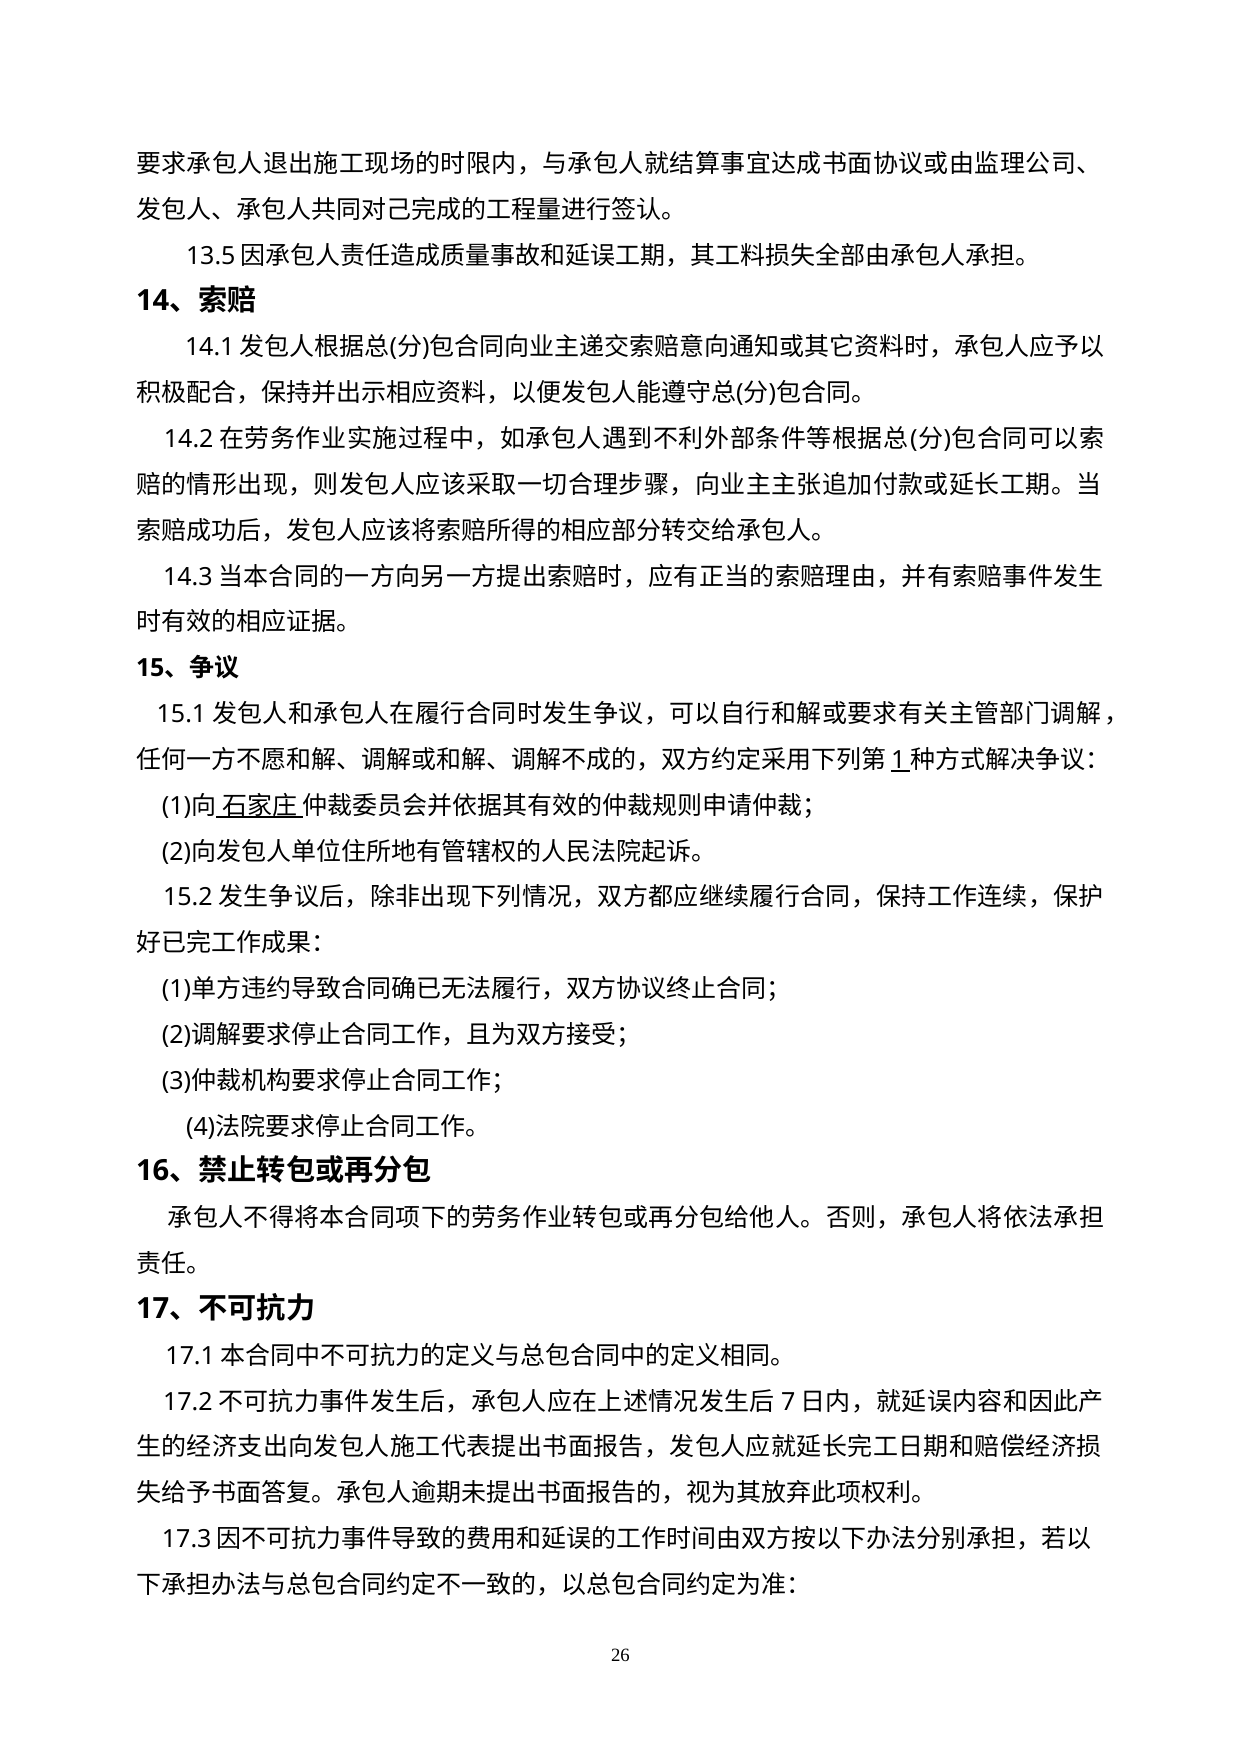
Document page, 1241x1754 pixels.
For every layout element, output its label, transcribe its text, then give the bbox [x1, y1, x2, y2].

text 16、禁止转包或再分包 [136, 1144, 1104, 1190]
text 14.3当本合同的一方向另一方提出索赔时，应有正当的索赔理由，并有索赔事件发生时有效的相应证据。 [136, 548, 1104, 640]
text (2)调解要求停止合同工作，且为双方接受； [136, 1007, 1104, 1052]
text 17.1本合同中不可抗力的定义与总包合同中的定义相同。 [136, 1327, 1104, 1373]
text 17.2不可抗力事件发生后，承包人应在上述情况发生后7日内，就延误内容和因此产生的经济支出向发包人施工代表提出书面报告，发包人应就延长完工日期和赔偿经济损失给予书面答复。承包人逾期未提出书面报告的，视为其放弃此项权利。 [136, 1373, 1104, 1511]
text 15、争议 [136, 640, 1104, 686]
text 17、不可抗力 [136, 1282, 1104, 1327]
text 14.2在劳务作业实施过程中，如承包人遇到不利外部条件等根据总(分)包合同可以索赔的情形出现，则发包人应该采取一切合理步骤，向业主主张追加付款或延长工期。当索赔成功后，发包人应该将索赔所得的相应部分转交给承包人。 [136, 411, 1104, 548]
text (3)仲裁机构要求停止合同工作； [136, 1052, 1104, 1098]
text 14、索赔 [136, 273, 1104, 319]
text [136, 136, 1104, 227]
text 14.1发包人根据总(分)包合同向业主递交索赔意向通知或其它资料时，承包人应予以积极配合，保持并出示相应资料，以便发包人能遵守总(分)包合同。 [136, 319, 1104, 411]
text 13.5因承包人责任造成质量事故和延误工期，其工料损失全部由承包人承担。 [136, 227, 1104, 273]
text 15.2发生争议后，除非出现下列情况，双方都应继续履行合同，保持工作连续，保护好已完工作成果： [136, 869, 1104, 961]
text (1)单方违约导致合同确已无法履行，双方协议终止合同； [136, 961, 1104, 1007]
text (1)向 石家庄 仲裁委员会并依据其有效的仲裁规则申请仲裁； [136, 777, 1104, 823]
text 承包人不得将本合同项下的劳务作业转包或再分包给他人。否则，承包人将依法承担责任。 [136, 1190, 1104, 1282]
text (2)向发包人单位住所地有管辖权的人民法院起诉。 [136, 823, 1104, 869]
text (4)法院要求停止合同工作。 [136, 1098, 1104, 1144]
text 17.3因不可抗力事件导致的费用和延误的工作时间由双方按以下办法分别承担，若以下承担办法与总包合同约定不一致的，以总包合同约定为准： [136, 1511, 1104, 1602]
text 15.1发包人和承包人在履行合同时发生争议，可以自行和解或要求有关主管部门调解，任何一方不愿和解、调解或和解、调解不成的，双方约定采用下列第1种方式解决争议： [136, 686, 1104, 777]
